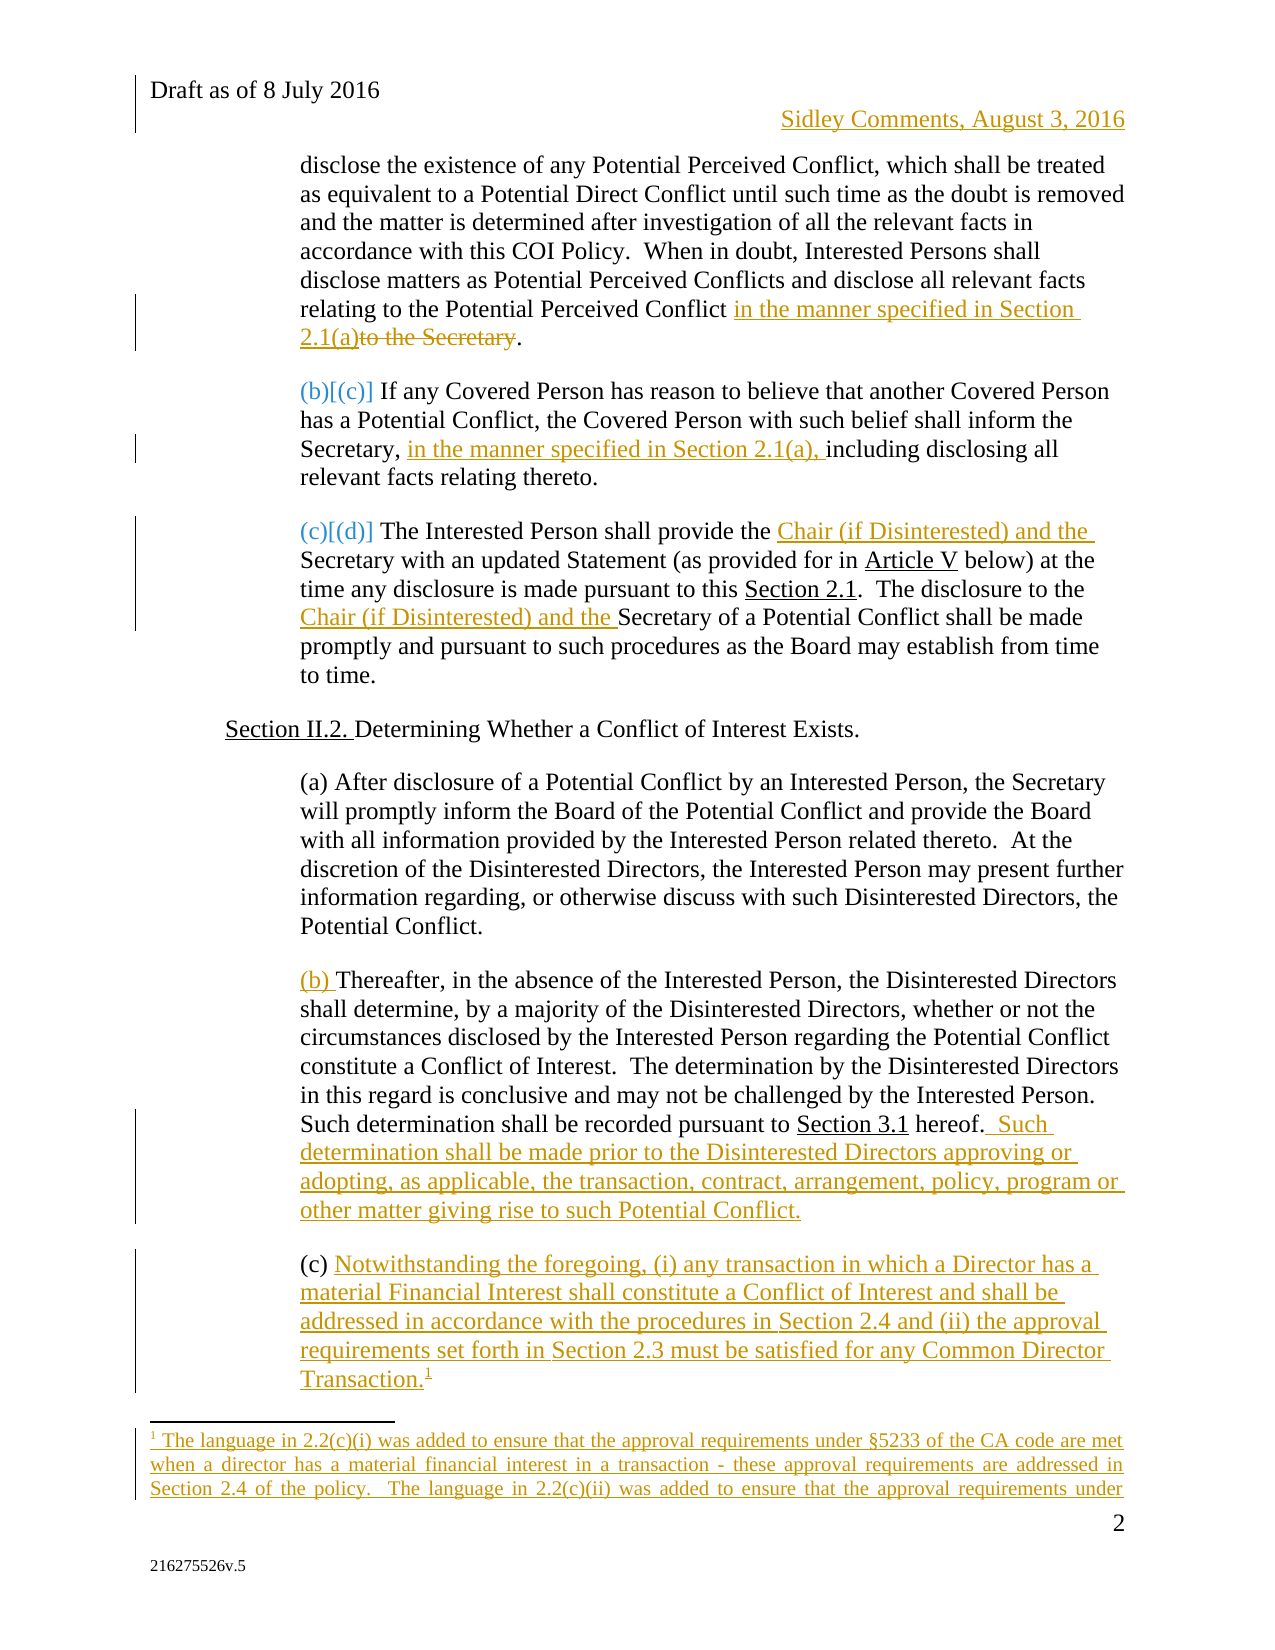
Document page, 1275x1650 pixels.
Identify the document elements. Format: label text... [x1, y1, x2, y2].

subtitle Determining Whether a Conflict of Interest Exists. [225, 714, 1125, 742]
subtitle After disclosure of a Potential Conflict by an Interested Person, the Secretary will promptly inform the Board of the Potential Conflict and provide the Board with all information provided by the Interested Person related thereto. At the discretion of the Disinterested Directors, the Interested Person may present further information regarding, or otherwise discuss with such Disinterested Directors, the Potential Conflict. [300, 767, 1125, 940]
subtitle Thereafter, in the absence of the Interested Person, the Disinterested Directors shall determine, by a majority of the Disinterested Directors, whether or not the circumstances disclosed by the Interested Person regarding the Potential Conflict constitute a Conflict of Interest. The determination by the Disinterested Directors in this regard is conclusive and may not be challenged by the Interested Person. Such determination shall be recorded pursuant to Section 3.1 hereof. [300, 965, 1125, 1191]
subtitle The Interested Person shall provide the Secretary with an updated Statement (as provided for in Article V below) at the time any disclosure is made pursuant to this Section 2.1. The disclosure to the Secretary of a Potential Conflict shall be made promptly and pursuant to such procedures as the Board may establish from time to time. [300, 516, 1125, 689]
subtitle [300, 150, 1125, 351]
subtitle If any Covered Person has reason to believe that another Covered Person has a Potential Conflict, the Covered Person with such belief shall inform the Secretary, including disclosing all relevant facts relating thereto. [300, 376, 1125, 491]
